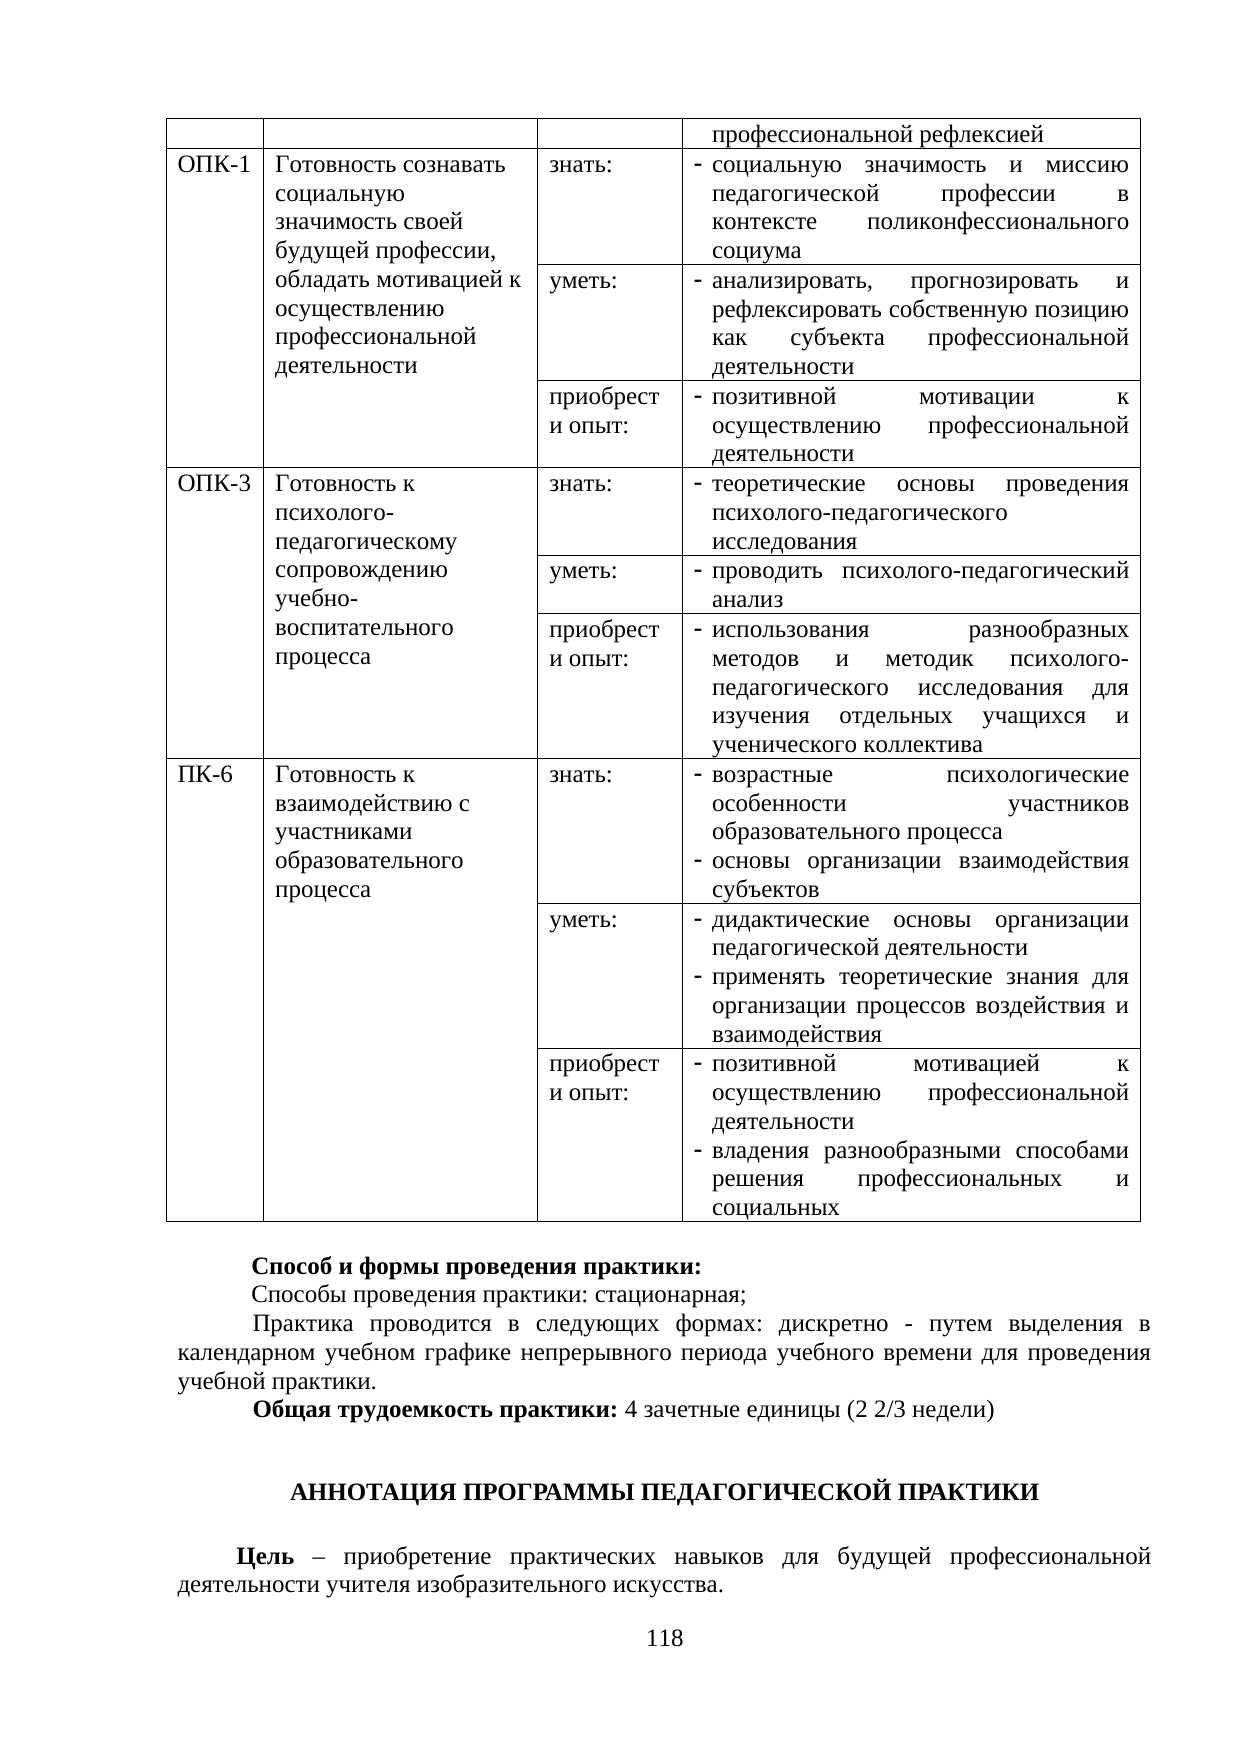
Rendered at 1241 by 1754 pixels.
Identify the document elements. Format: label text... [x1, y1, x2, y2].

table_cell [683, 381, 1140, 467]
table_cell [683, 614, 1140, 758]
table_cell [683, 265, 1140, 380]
subtitle АННОТАЦИЯ ПРОГРАММЫ ПЕДАГОГИЧЕСКОЙ ПРАКТИКИ [177, 1477, 1152, 1506]
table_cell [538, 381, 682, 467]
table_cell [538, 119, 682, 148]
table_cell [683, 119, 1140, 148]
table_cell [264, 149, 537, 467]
text Цель – приобретение практических навыков для будущей профессиональной деятельности учителя изобразительного искусства. [177, 1541, 1152, 1598]
text Способы проведения практики: стационарная; [177, 1279, 1152, 1308]
text Общая трудоемкость практики: 4 зачетные единицы (2 2/3 недели) [177, 1394, 1152, 1423]
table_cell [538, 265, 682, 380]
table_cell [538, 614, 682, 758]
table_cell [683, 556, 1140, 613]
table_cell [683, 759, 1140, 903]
text Способ и формы проведения практики: [177, 1251, 1152, 1279]
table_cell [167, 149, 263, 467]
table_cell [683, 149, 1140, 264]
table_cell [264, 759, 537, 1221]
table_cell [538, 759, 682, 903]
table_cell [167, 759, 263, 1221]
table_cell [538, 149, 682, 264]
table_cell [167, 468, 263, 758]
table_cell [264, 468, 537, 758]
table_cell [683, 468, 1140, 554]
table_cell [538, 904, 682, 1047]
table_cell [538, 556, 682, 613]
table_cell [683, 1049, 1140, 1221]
text Практика проводится в следующих формах: дискретно - путем выделения в календарном учебном графике непрерывного периода учебного времени для проведения учебной практики. [177, 1308, 1152, 1394]
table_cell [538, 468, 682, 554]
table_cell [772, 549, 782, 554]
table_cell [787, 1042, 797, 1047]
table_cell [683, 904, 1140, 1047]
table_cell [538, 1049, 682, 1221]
